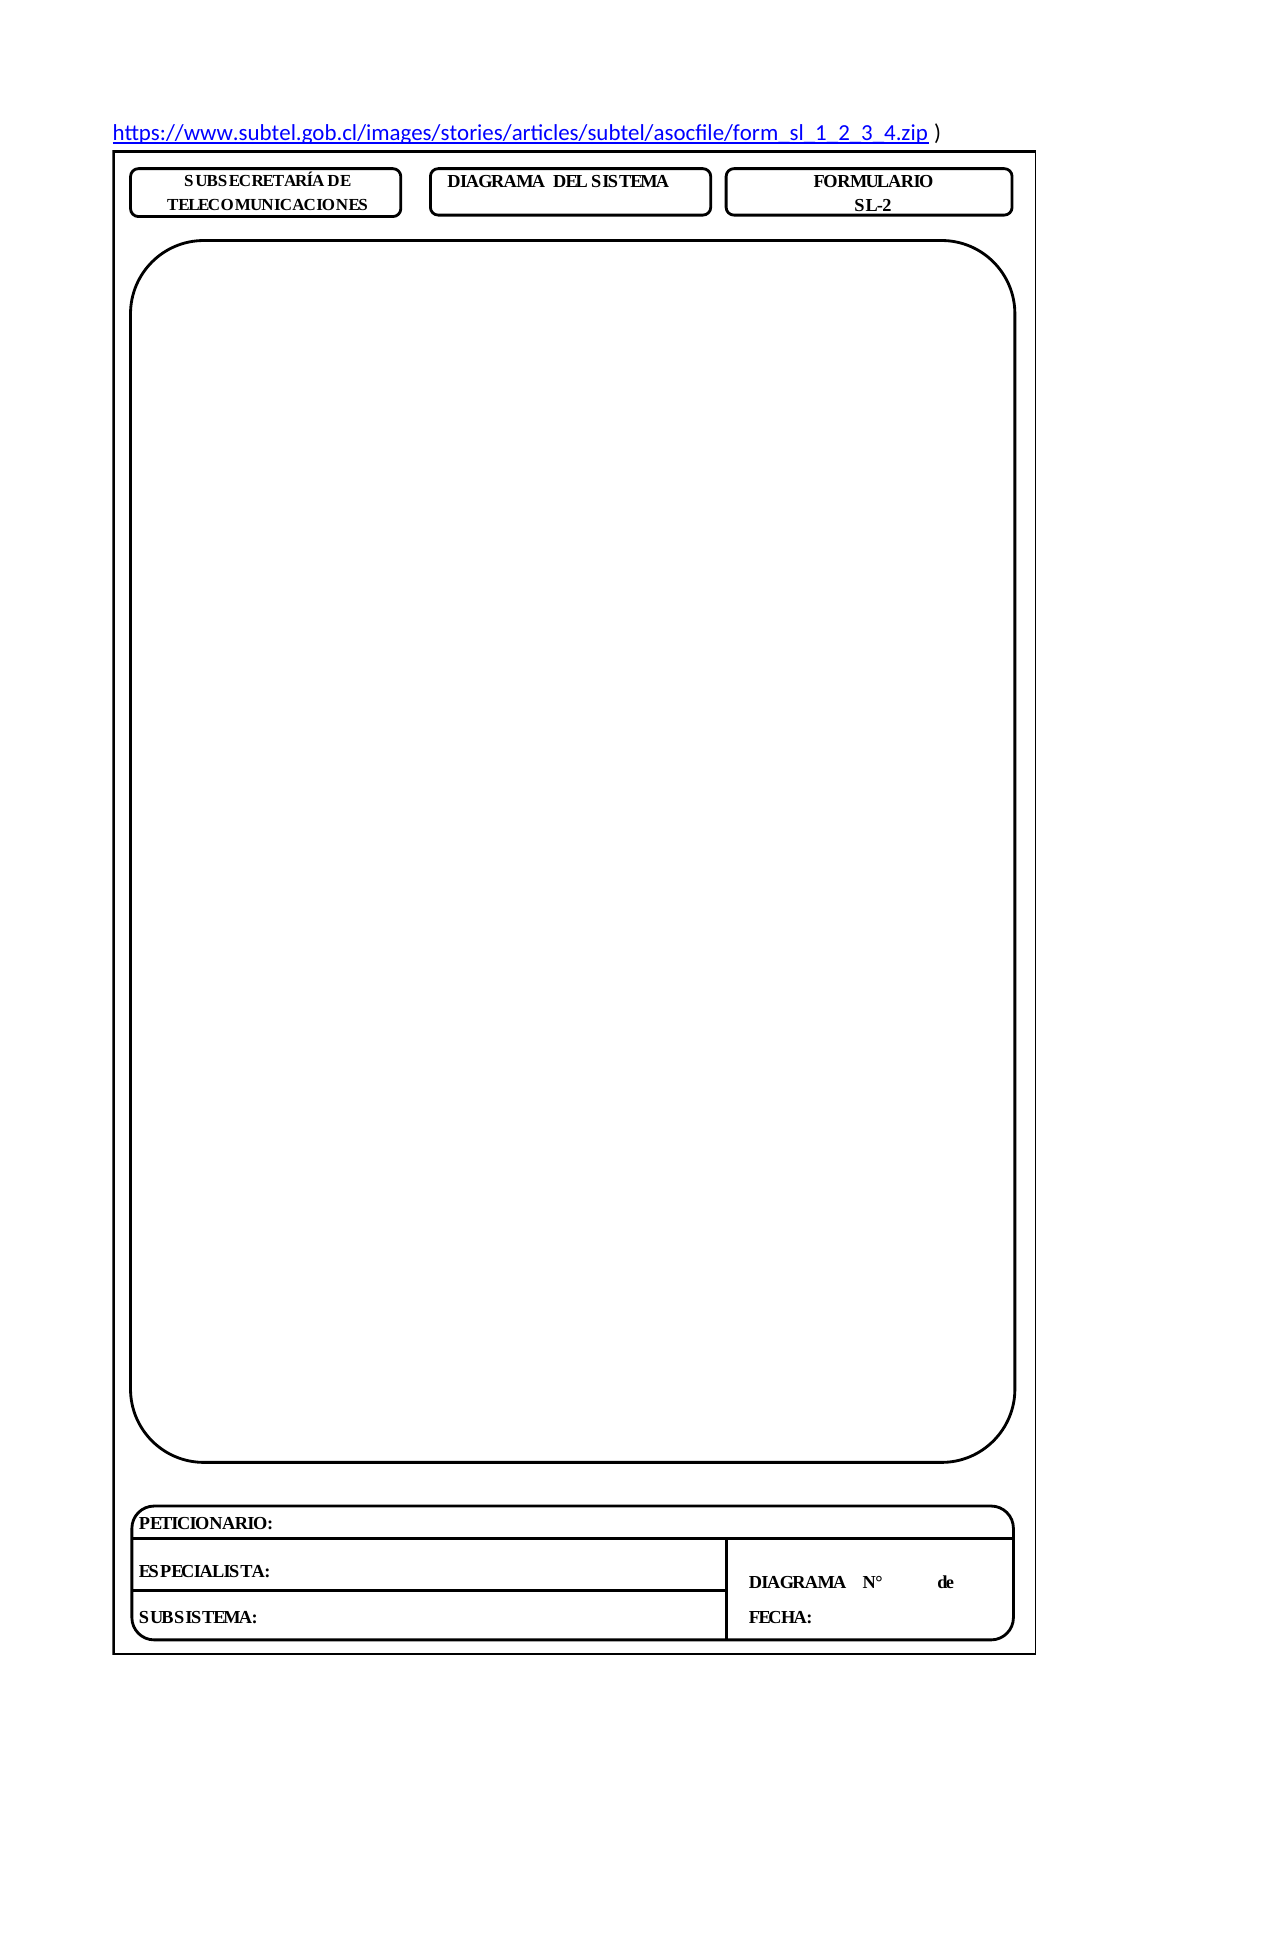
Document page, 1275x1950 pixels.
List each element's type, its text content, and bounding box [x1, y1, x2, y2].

text https://www.subtel.gob.cl/images/stories/articles/subtel/asocfile/form_sl_1_2_3_4.zip ) [112, 118, 1163, 1655]
